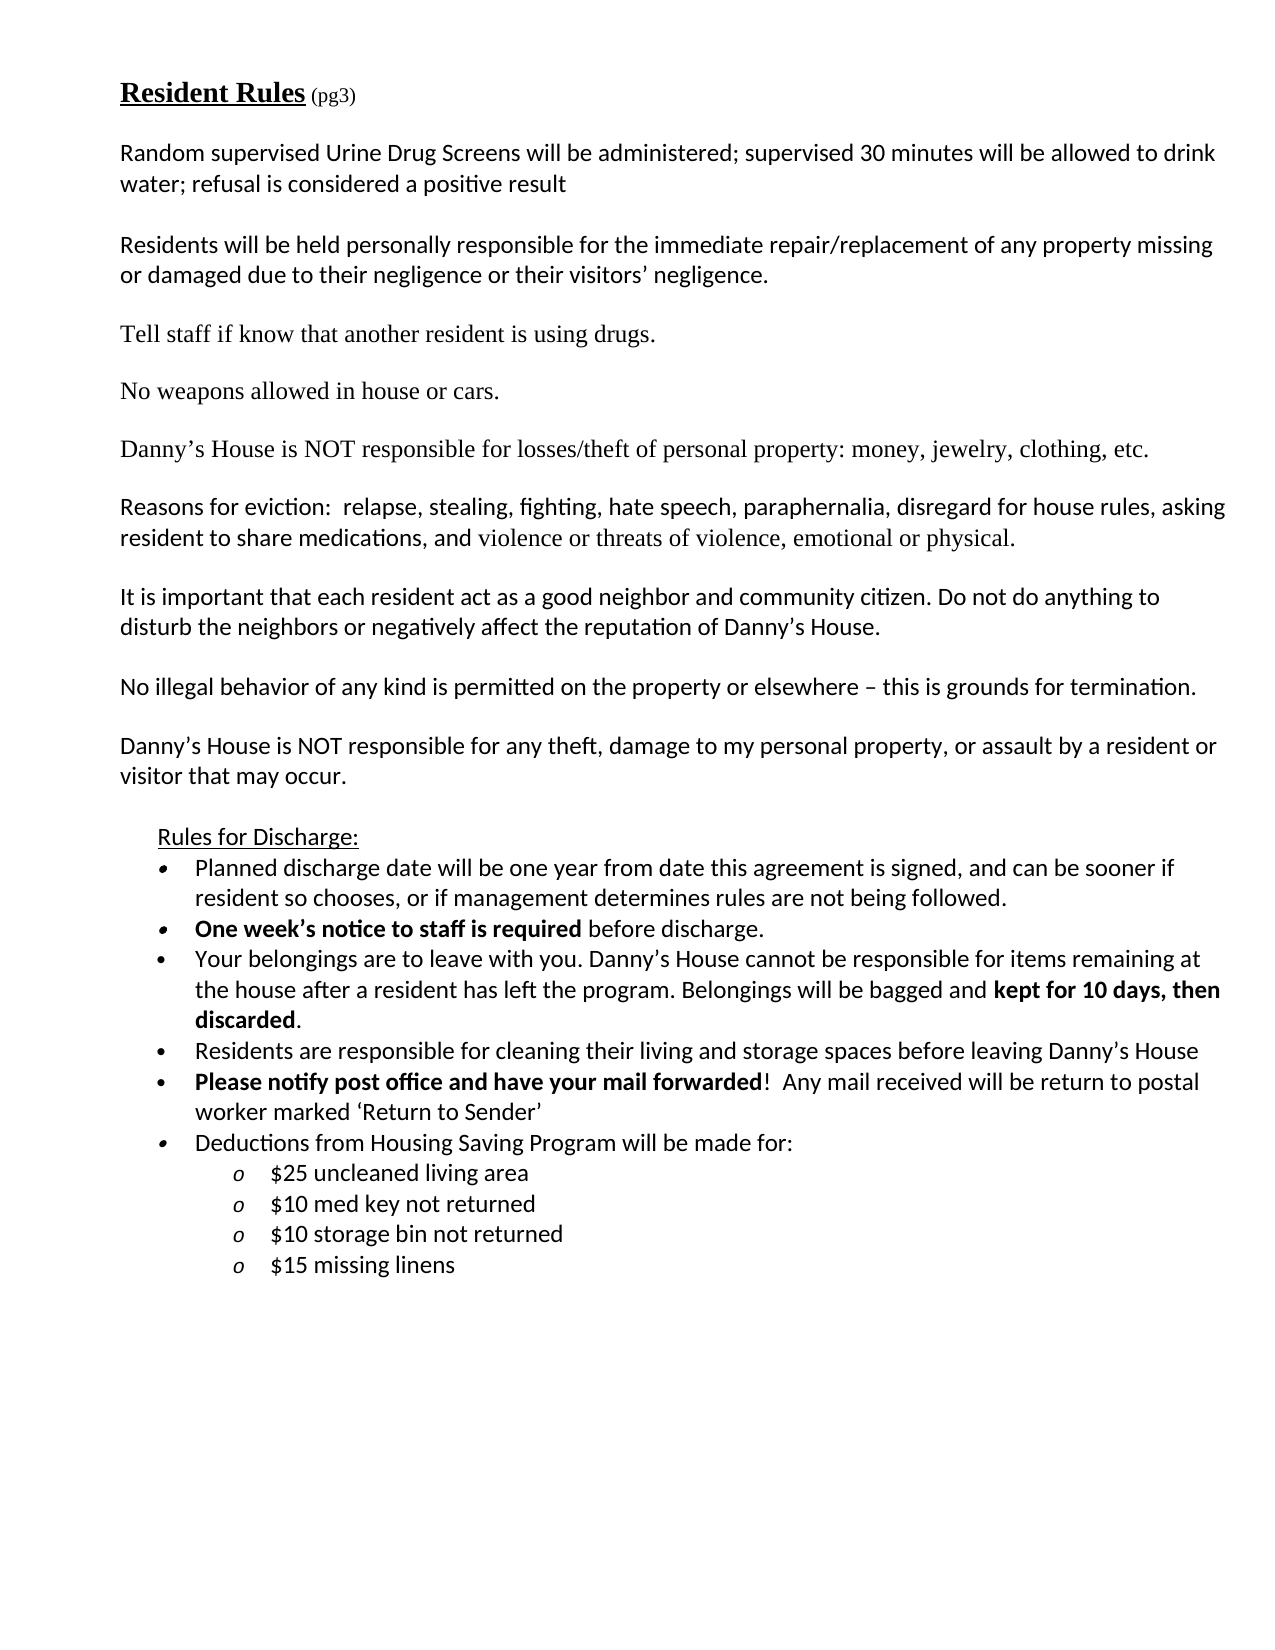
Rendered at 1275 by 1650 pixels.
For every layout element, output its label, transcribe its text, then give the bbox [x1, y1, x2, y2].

text It is important that each resident act as a good neighbor and community citizen. Do not do anything to disturb the neighbors or negatively affect the reputation of Danny’s House. [120, 581, 1228, 642]
list $10 med key not returned [232, 1188, 1228, 1218]
text No weapons allowed in house or cars. [120, 376, 1228, 405]
text Danny’s House is NOT responsible for losses/theft of personal property: money, jewelry, clothing, etc. [120, 434, 1275, 462]
list One week’s notice to staff is required before discharge. [157, 913, 1228, 944]
list $15 missing linens [232, 1249, 1228, 1279]
text Rules for Discharge: [120, 822, 1228, 852]
list $10 storage bin not returned [232, 1218, 1228, 1249]
text Random supervised Urine Drug Screens will be administered; supervised 30 minutes will be allowed to drink water; refusal is considered a positive result [120, 137, 1228, 198]
list Planned discharge date will be one year from date this agreement is signed, and can be sooner if resident so chooses, or if management determines rules are not being followed. [157, 852, 1228, 913]
list Deductions from Housing Saving Program will be made for: [157, 1127, 1228, 1157]
text Danny’s House is NOT responsible for any theft, damage to my personal property, or assault by a resident or visitor that may occur. [120, 730, 1228, 791]
text Resident Rules (pg3) [120, 75, 1228, 108]
text No illegal behavior of any kind is permitted on the property or elsewhere – this is grounds for termination. [120, 671, 1228, 701]
list Please notify post office and have your mail forwarded! Any mail received will be return to postal worker marked ‘Return to Sender’ [157, 1066, 1228, 1127]
list $25 uncleaned living area [232, 1157, 1228, 1188]
list Residents are responsible for cleaning their living and storage spaces before leaving Danny’s House [157, 1035, 1228, 1066]
text Residents will be held personally responsible for the immediate repair/replacement of any property missing or damaged due to their negligence or their visitors’ negligence. [120, 229, 1228, 290]
text Tell staff if know that another resident is using drugs. [120, 319, 1228, 347]
list Your belongings are to leave with you. Danny’s House cannot be responsible for items remaining at the house after a resident has left the program. Belongings will be bagged and kept for 10 days, then discarded. [157, 944, 1228, 1035]
text Reasons for eviction: relapse, stealing, fighting, hate speech, paraphernalia, disregard for house rules, asking resident to share medications, and violence or threats of violence, emotional or physical. [120, 491, 1228, 552]
